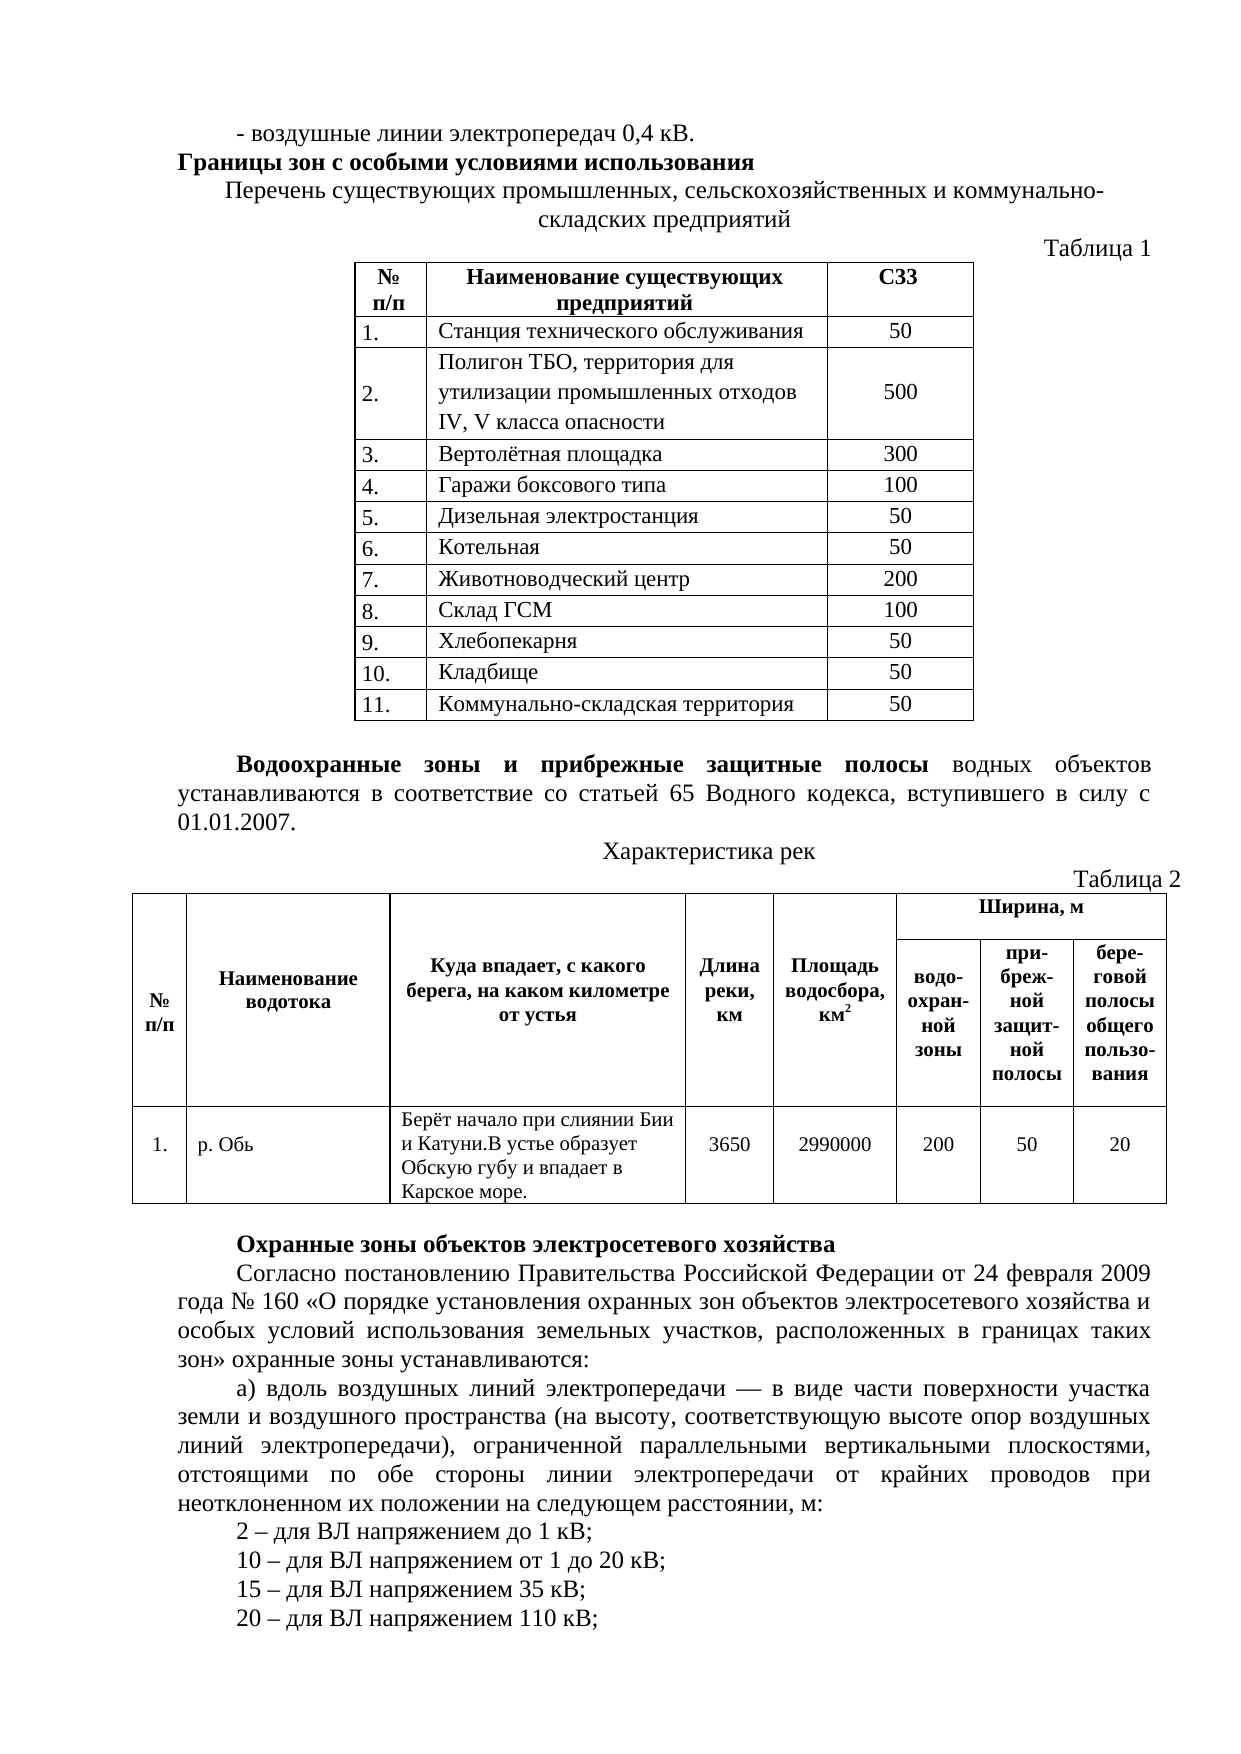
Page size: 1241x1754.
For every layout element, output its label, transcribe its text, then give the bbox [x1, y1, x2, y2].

table_cell 200 [828, 565, 973, 595]
table_cell [356, 440, 426, 470]
table_cell [356, 596, 426, 626]
text 15 – для ВЛ напряжением 35 кВ; [177, 1574, 1152, 1603]
text а) вдоль воздушных линий электропередачи — в виде части поверхности участка земли и воздушного пространства (на высоту, соответствующую высоте опор воздушных линий электропередачи), ограниченной параллельными вертикальными плоскостями, отстоящими по обе стороны линии электропередачи от крайних проводов при неотклоненном их положении на следующем расстоянии, м: [177, 1373, 1152, 1516]
table_cell 50 [828, 502, 973, 532]
table_cell Станция технического обслуживания [427, 317, 827, 347]
table_cell Гаражи боксового типа [427, 471, 827, 501]
table_cell Хлебопекарня [427, 627, 827, 657]
table_cell Животноводческий центр [427, 565, 827, 595]
table_cell Коммунально-складская территория [427, 690, 827, 720]
table_cell 300 [828, 440, 973, 470]
table_cell 2990000 [774, 1107, 896, 1203]
text - воздушные линии электропередач 0,4 кВ. [177, 118, 1152, 147]
table_cell р. Обь [187, 1107, 389, 1203]
table_cell 50 [828, 658, 973, 688]
table_header Ширина, м [897, 894, 1166, 939]
table_cell бере-говой полосы общего пользо-вания [1074, 940, 1166, 1106]
table_cell 100 [828, 596, 973, 626]
table_cell 200 [897, 1107, 980, 1203]
table_header № п/п [356, 263, 426, 316]
table_header Наименование водотока [187, 894, 389, 1106]
text Границы зон с особыми условиями использования [177, 147, 1152, 176]
table_cell Дизельная электростанция [427, 502, 827, 532]
table_cell Берёт начало при слиянии Бии и Катуни.В устье образует Обскую губу и впадает в Карское море. [391, 1107, 685, 1203]
text Таблица 1 [177, 233, 1152, 262]
table_cell [356, 658, 426, 688]
text Согласно постановлению Правительства Российской Федерации от 24 февраля 2009 года № 160 «О порядке установления охранных зон объектов электросетевого хозяйства и особых условий использования земельных участков, расположенных в границах таких зон» охранные зоны устанавливаются: [177, 1258, 1152, 1373]
table_cell при-бреж-ной защит-ной полосы [981, 940, 1073, 1106]
table_cell 500 [828, 348, 973, 438]
table_cell [356, 348, 426, 438]
text Водоохранные зоны и прибрежные защитные полосы водных объектов устанавливаются в соответствие со статьей 65 Водного кодекса, вступившего в силу с 01.01.2007. [177, 749, 1152, 836]
table_cell 3650 [686, 1107, 773, 1203]
table_cell 50 [981, 1107, 1073, 1203]
table_cell Вертолётная площадка [427, 440, 827, 470]
text 20 – для ВЛ напряжением 110 кВ; [177, 1603, 1152, 1631]
table_header Площадь водосбора, км2 [774, 894, 896, 1106]
text Таблица 2 [192, 864, 1181, 893]
table_header Длина реки, км [686, 894, 773, 1106]
text Охранные зоны объектов электросетевого хозяйства [177, 1229, 1152, 1258]
table_cell Кладбище [427, 658, 827, 688]
table_cell 50 [828, 533, 973, 563]
table_cell 100 [828, 471, 973, 501]
table_cell [356, 502, 426, 532]
text Перечень существующих промышленных, сельскохозяйственных и коммунально-складских предприятий [177, 176, 1152, 233]
table_cell 50 [828, 317, 973, 347]
table_header С33 [828, 263, 973, 316]
table_cell Склад ГСМ [427, 596, 827, 626]
table_cell 20 [1074, 1107, 1166, 1203]
text Характеристика рек [192, 836, 1152, 864]
table_cell [356, 627, 426, 657]
table_cell [356, 533, 426, 563]
table_header Наименование существующих предприятий [427, 263, 827, 316]
table_cell водо-охран-ной зоны [897, 940, 980, 1106]
table_cell [356, 471, 426, 501]
table_cell 1. [133, 1107, 186, 1203]
text 2 – для ВЛ напряжением до 1 кВ; [177, 1516, 1152, 1545]
table_header № п/п [133, 894, 186, 1106]
table_cell [356, 565, 426, 595]
table_cell [356, 317, 426, 347]
table_header Куда впадает, с какого берега, на каком километре от устья [391, 894, 685, 1106]
table_cell Полигон ТБО, территория для утилизации промышленных отходов IV, V класса опасности [427, 348, 827, 438]
table_cell [356, 690, 426, 720]
text 10 – для ВЛ напряжением от 1 до 20 кВ; [177, 1545, 1152, 1574]
table_cell 50 [828, 627, 973, 657]
table_cell Котельная [427, 533, 827, 563]
table_cell 50 [828, 690, 973, 720]
